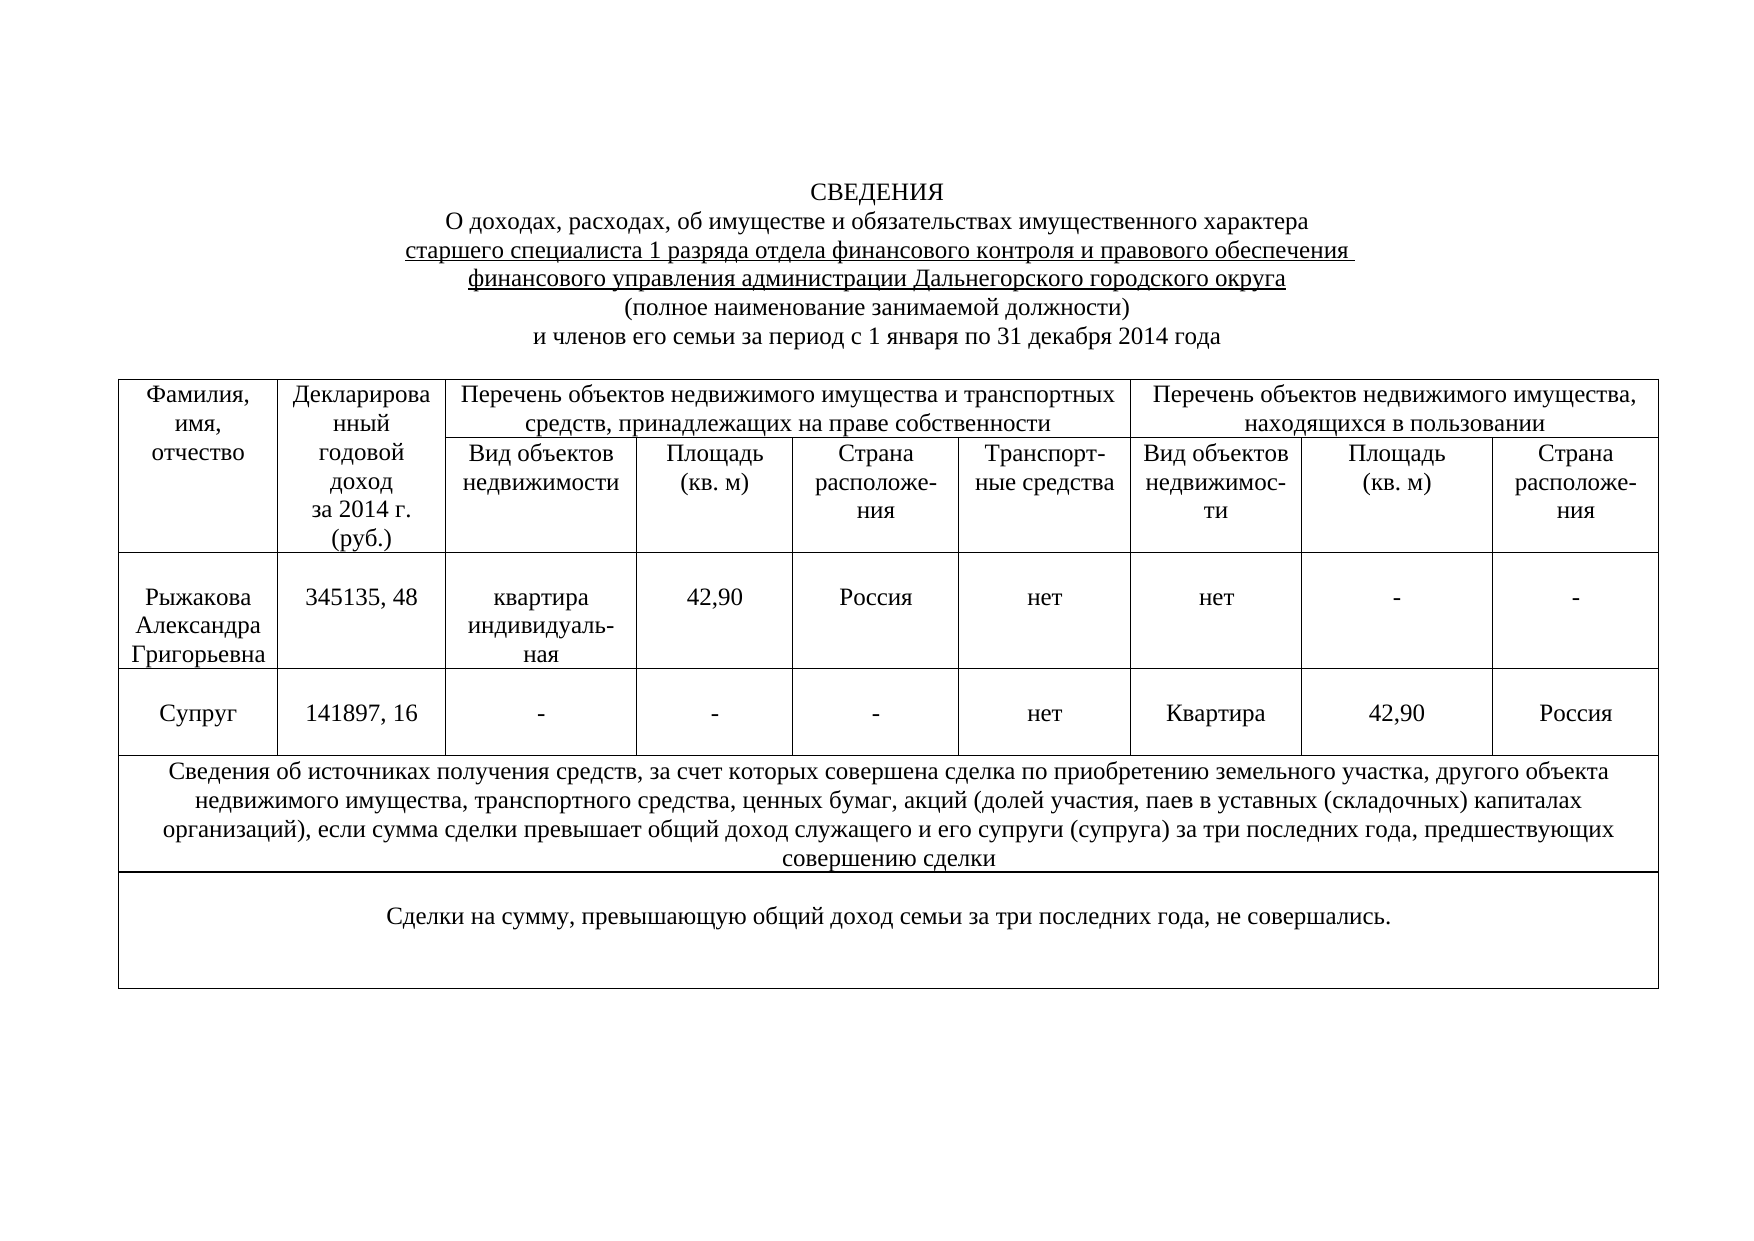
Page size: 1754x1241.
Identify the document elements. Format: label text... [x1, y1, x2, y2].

table_cell Рыжакова Александра Григорьевна [119, 553, 277, 668]
table_cell - [793, 669, 958, 755]
table_cell нет [1131, 553, 1301, 668]
table_cell - [637, 669, 792, 755]
table_header Перечень объектов недвижимого имущества и транспортных средств, принадлежащих на праве собственности [446, 380, 1130, 437]
table_cell Сведения об источниках получения средств, за счет которых совершена сделка по приобретению земельного участка, другого объекта недвижимого имущества, транспортного средства, ценных бумаг, акций (долей участия, паев в уставных (складочных) капиталах организаций), если сумма сделки превышает общий доход служащего и его супруги (супруга) за три последних года, предшествующих совершению сделки [119, 756, 1658, 871]
table_cell Транспорт-ные средства [959, 438, 1130, 552]
text старшего специалиста 1 разряда отдела финансового контроля и правового обеспечения [118, 235, 1636, 263]
table_cell Россия [793, 553, 958, 668]
text О доходах, расходах, об имуществе и обязательствах имущественного характера [118, 206, 1636, 235]
table_cell нет [959, 669, 1130, 755]
text СВЕДЕНИЯ [118, 177, 1636, 206]
table_header Декларированный годовой доход за 2014 г. (руб.) [278, 380, 445, 552]
table_header Перечень объектов недвижимого имущества, находящихся в пользовании [1131, 380, 1658, 437]
table_cell Супруг [119, 669, 277, 755]
table_cell - [1302, 553, 1492, 668]
text (полное наименование занимаемой должности) [118, 292, 1636, 321]
table_cell 42,90 [1302, 669, 1492, 755]
text финансового управления администрации Дальнегорского городского округа [118, 263, 1636, 292]
table_cell квартира индивидуаль-ная [446, 553, 636, 668]
table_cell Вид объектов недвижимос-ти [1131, 438, 1301, 552]
table_cell Страна расположе-ния [1493, 438, 1658, 552]
table_cell Сделки на сумму, превышающую общий доход семьи за три последних года, не совершались. [119, 873, 1658, 987]
table_cell Вид объектов недвижимости [446, 438, 636, 552]
table_cell 42,90 [637, 553, 792, 668]
table_cell Площадь (кв. м) [1302, 438, 1492, 552]
table_cell 141897, 16 [278, 669, 445, 755]
table_cell 345135, 48 [278, 553, 445, 668]
table_cell - [1493, 553, 1658, 668]
table_cell Площадь (кв. м) [637, 438, 792, 552]
table_cell Россия [1493, 669, 1658, 755]
text и членов его семьи за период с 1 января по 31 декабря 2014 года [118, 321, 1636, 350]
table_cell Страна расположе-ния [793, 438, 958, 552]
table_cell нет [959, 553, 1130, 668]
table_header Фамилия, имя, отчество [119, 380, 277, 552]
table_cell Квартира [1131, 669, 1301, 755]
table_cell - [446, 669, 636, 755]
